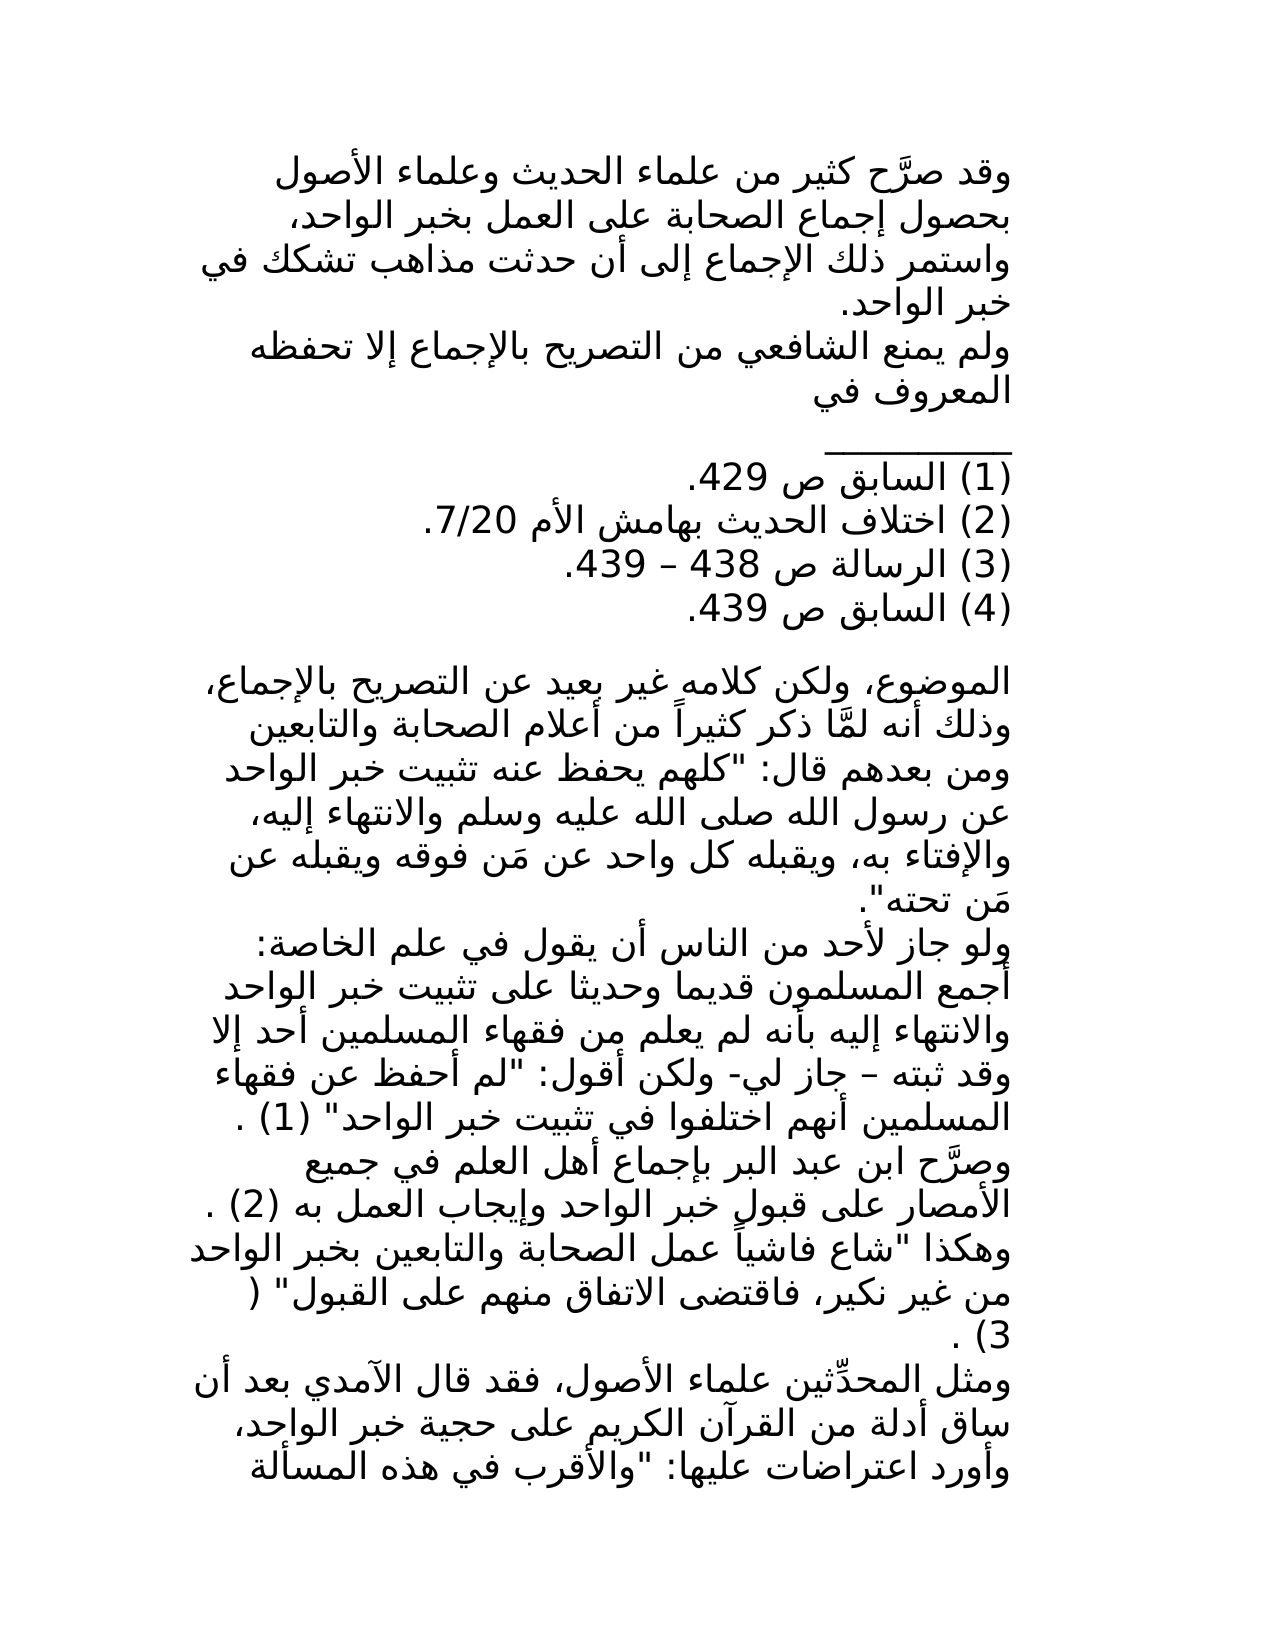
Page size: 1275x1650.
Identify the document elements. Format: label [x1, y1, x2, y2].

text [187, 150, 1012, 630]
text [187, 659, 1012, 1488]
